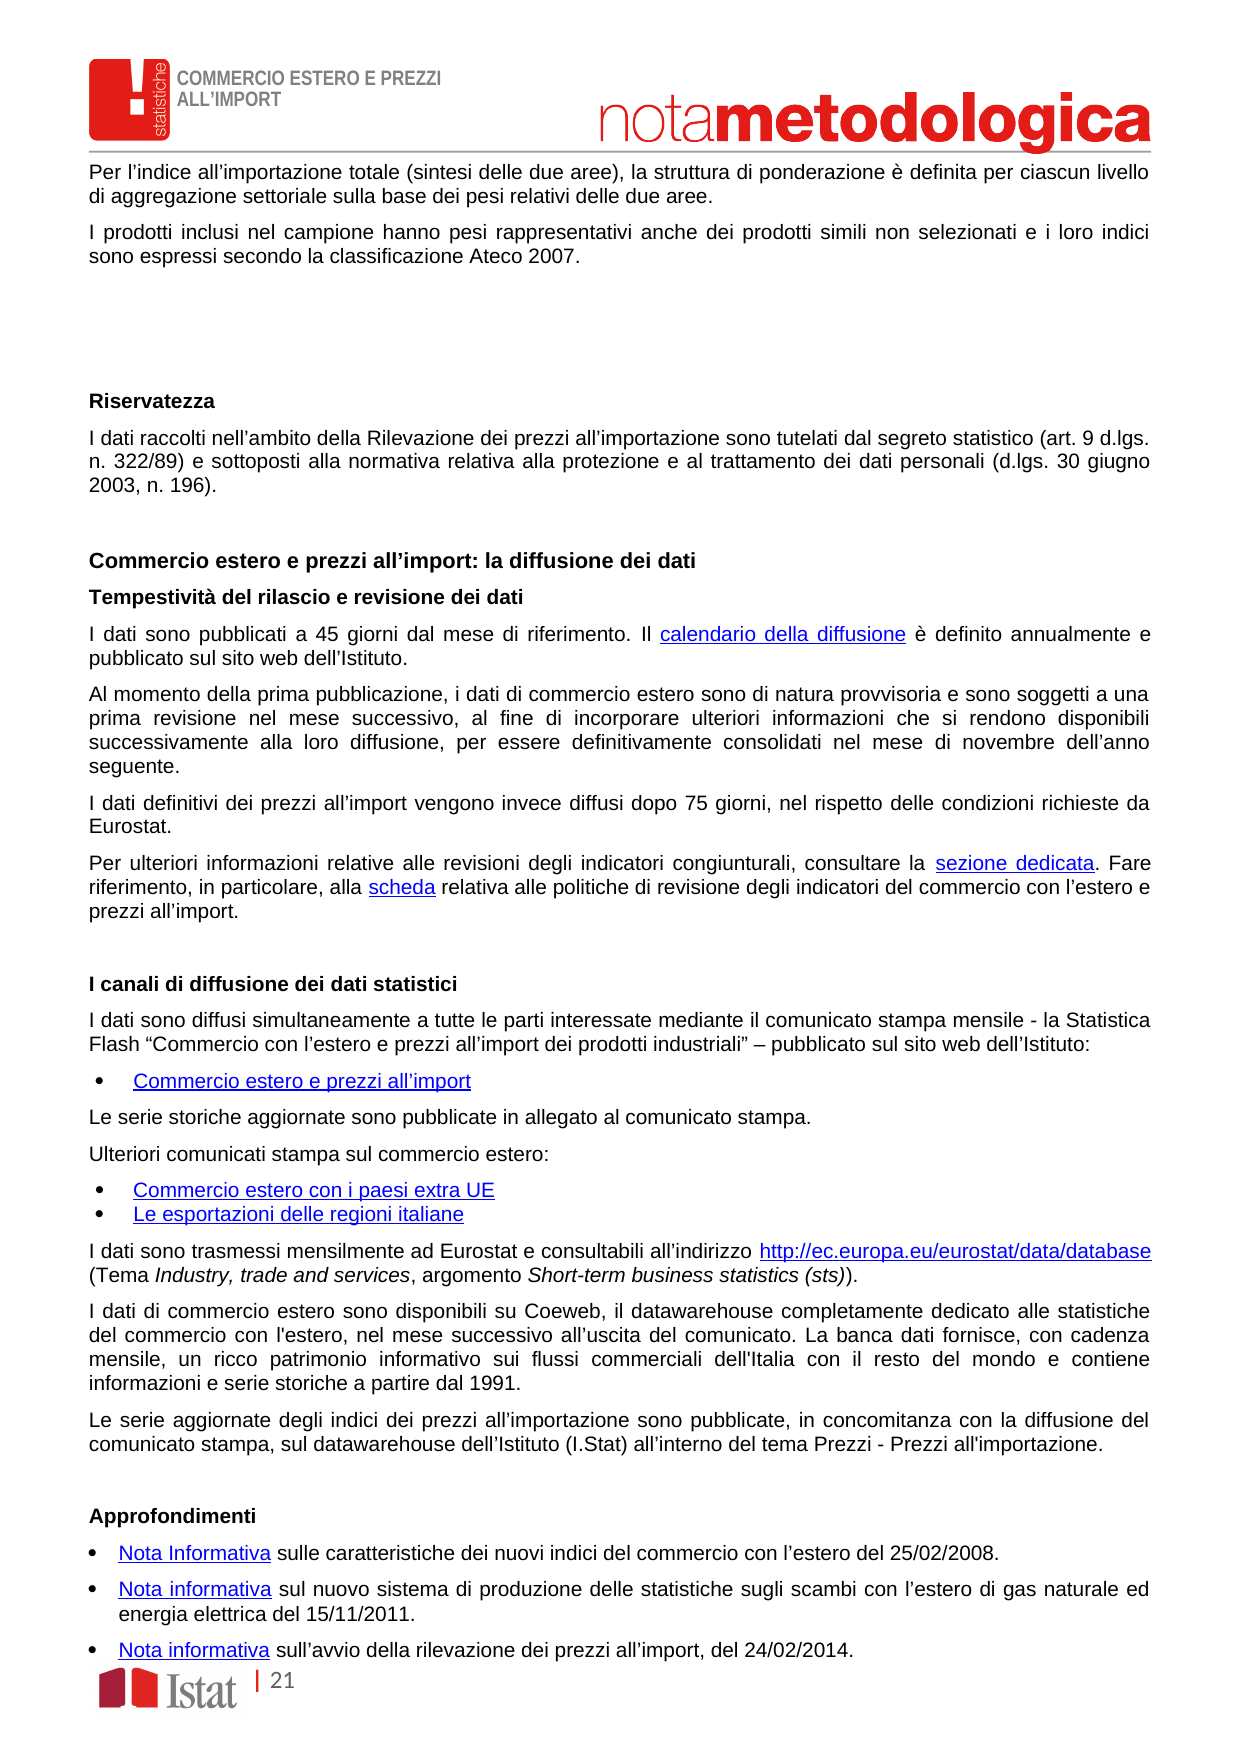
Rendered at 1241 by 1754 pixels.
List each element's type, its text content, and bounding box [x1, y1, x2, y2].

text I dati raccolti nell’ambito della Rilevazione dei prezzi all’importazione sono tutelati dal segreto statistico (art. 9 d.lgs. n. 322/89) e sottoposti alla normativa relativa alla protezione e al trattamento dei dati personali (d.lgs. 30 giugno 2003, n. 196). [89, 425, 1152, 497]
text I canali di diffusione dei dati statistici [89, 972, 1152, 996]
text Al momento della prima pubblicazione, i dati di commercio estero sono di natura provvisoria e sono soggetti a una prima revisione nel mese successivo, al fine di incorporare ulteriori informazioni che si rendono disponibili successivamente alla loro diffusione, per essere definitivamente consolidati nel mese di novembre dell’anno seguente. [89, 682, 1152, 778]
text I dati di commercio estero sono disponibili su Coeweb, il datawarehouse completamente dedicato alle statistiche del commercio con l'estero, nel mese successivo all’uscita del comunicato. La banca dati fornisce, con cadenza mensile, un ricco patrimonio informativo sui flussi commerciali dell'Italia con il resto del mondo e contiene informazioni e serie storiche a partire dal 1991. [89, 1299, 1152, 1395]
text Commercio estero e prezzi all’import: la diffusione dei dati [89, 547, 1152, 573]
text I dati sono diffusi simultaneamente a tutte le parti interessate mediante il comunicato stampa mensile - la Statistica Flash “Commercio con l’estero e prezzi all’import dei prodotti industriali” – pubblicato sul sito web dell’Istituto: [89, 1008, 1152, 1056]
text I dati sono pubblicati a 45 giorni dal mese di riferimento. Il calendario della diffusione è definito annualmente e pubblicato sul sito web dell’Istituto. [89, 622, 1152, 669]
text Ulteriori comunicati stampa sul commercio estero: [89, 1142, 1152, 1166]
text I prodotti inclusi nel campione hanno pesi rappresentativi anche dei prodotti simili non selezionati e i loro indici sono espressi secondo la classificazione Ateco 2007. [89, 220, 1152, 268]
text Riservatezza [89, 389, 1152, 413]
list Nota informativa sul nuovo sistema di produzione delle statistiche sugli scambi con l’estero di gas naturale ed energia elettrica del 15/11/2011. [89, 1577, 1152, 1625]
list Le esportazioni delle regioni italiane [96, 1202, 1152, 1226]
list Nota informativa sull’avvio della rilevazione dei prezzi all’import, del 24/02/2014. [89, 1638, 1152, 1662]
list Commercio estero con i paesi extra UE [96, 1178, 1152, 1202]
picture [90, 1662, 246, 1721]
text Le serie storiche aggiornate sono pubblicate in allegato al comunicato stampa. [89, 1105, 1152, 1129]
text I dati sono trasmessi mensilmente ad Eurostat e consultabili all’indirizzo http://ec.europa.eu/eurostat/data/database (Tema Industry, trade and services, argomento Short-term business statistics (sts)). [89, 1239, 1152, 1287]
list Nota Informativa sulle caratteristiche dei nuovi indici del commercio con l’estero del 25/02/2008. [89, 1541, 1152, 1565]
text Per l’indice all’importazione totale (sintesi delle due aree), la struttura di ponderazione è definita per ciascun livello di aggregazione settoriale sulla base dei pesi relativi delle due aree. [89, 160, 1152, 208]
picture [88, 59, 1152, 156]
text Per ulteriori informazioni relative alle revisioni degli indicatori congiunturali, consultare la sezione dedicata. Fare riferimento, in particolare, alla scheda relativa alle politiche di revisione degli indicatori del commercio con l’estero e prezzi all’import. [89, 851, 1152, 923]
text Approfondimenti [89, 1504, 1152, 1528]
text I dati definitivi dei prezzi all’import vengono invece diffusi dopo 75 giorni, nel rispetto delle condizioni richieste da Eurostat. [89, 790, 1152, 838]
text Tempestività del rilascio e revisione dei dati [89, 585, 1152, 609]
list Commercio estero e prezzi all’import [96, 1068, 1152, 1093]
text Le serie aggiornate degli indici dei prezzi all’importazione sono pubblicate, in concomitanza con la diffusione del comunicato stampa, sul datawarehouse dell’Istituto (I.Stat) all’interno del tema Prezzi - Prezzi all'importazione. [89, 1407, 1152, 1455]
